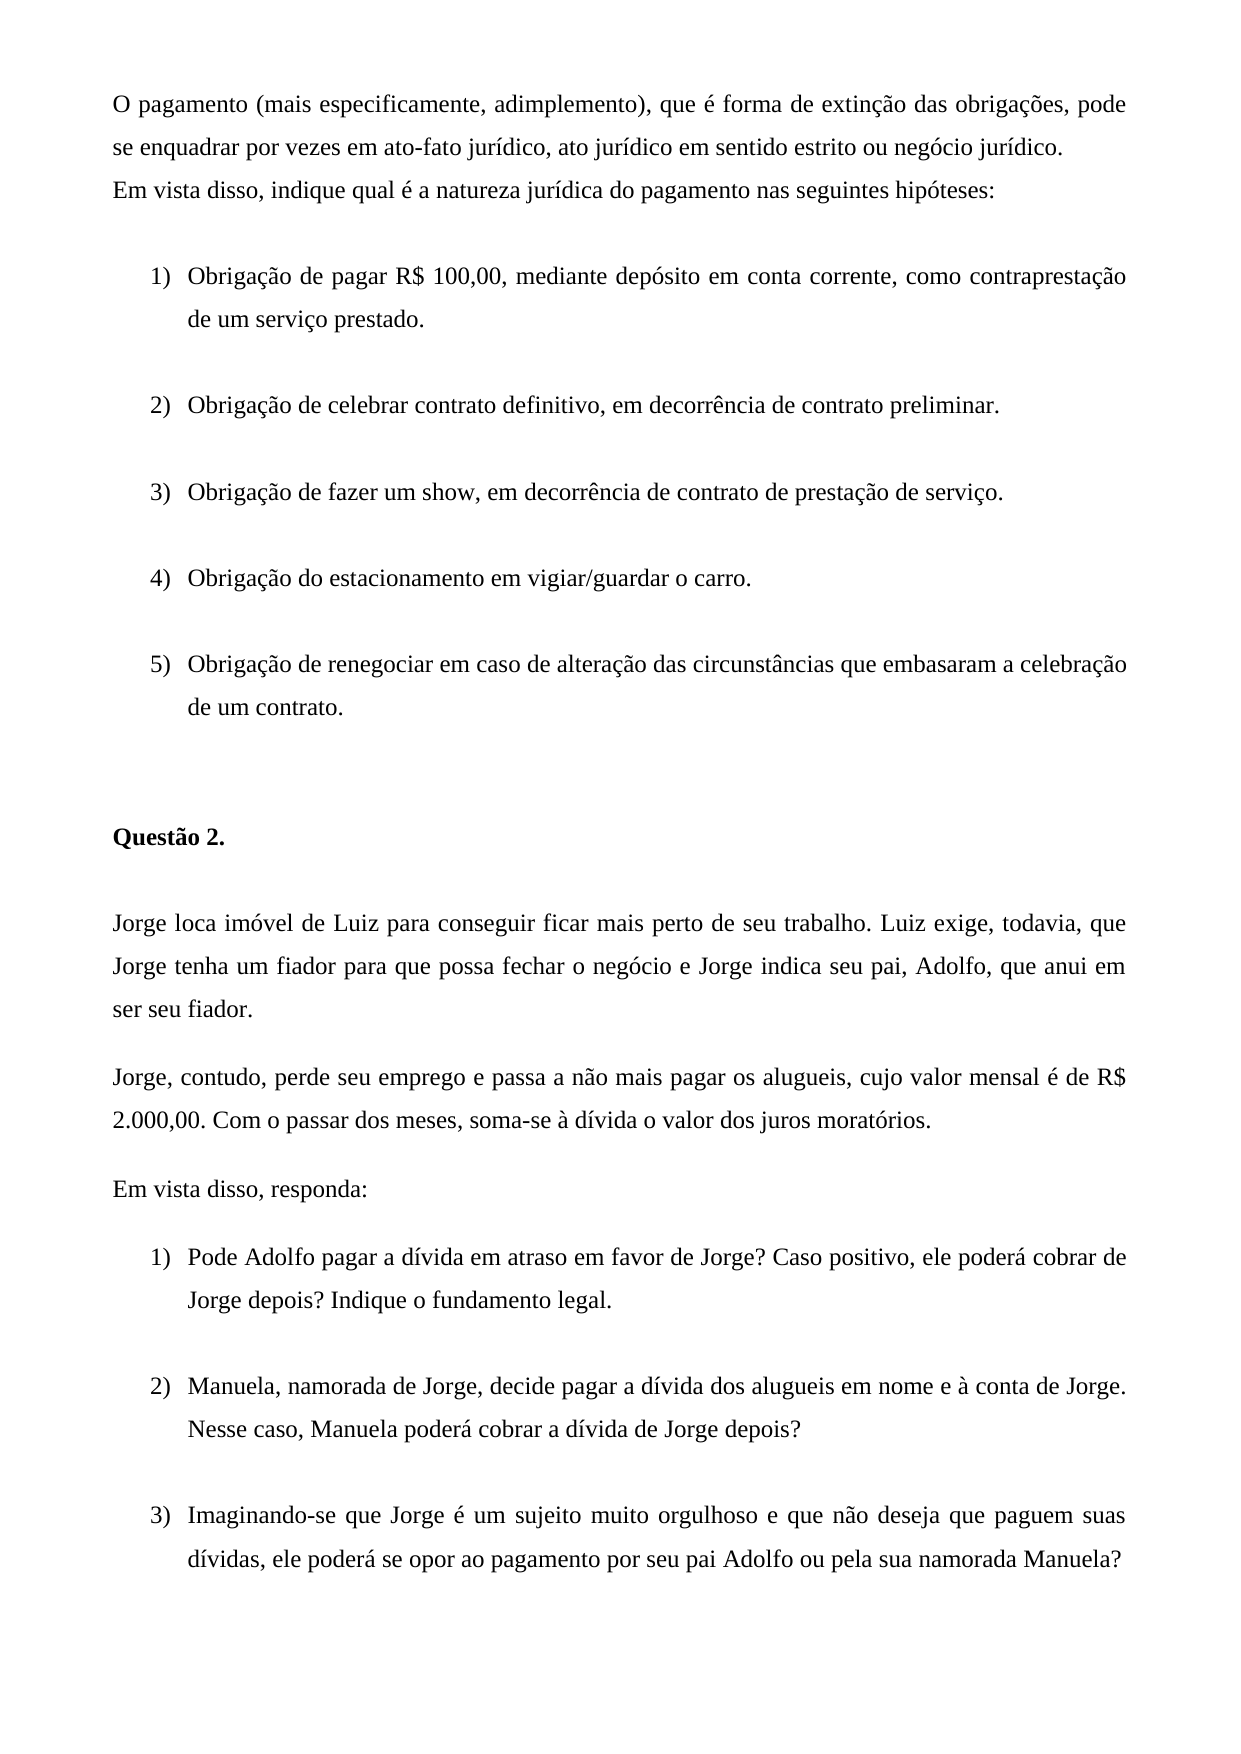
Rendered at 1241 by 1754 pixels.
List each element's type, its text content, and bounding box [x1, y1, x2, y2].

text Jorge loca imóvel de Luiz para conseguir ficar mais perto de seu trabalho. Luiz exige, todavia, que Jorge tenha um fiador para que possa fechar o negócio e Jorge indica seu pai, Adolfo, que anui em ser seu fiador. [112, 908, 1128, 1023]
list Obrigação de renegociar em caso de alteração das circunstâncias que embasaram a celebração de um contrato. [150, 649, 1128, 721]
list Imaginando-se que Jorge é um sujeito muito orgulhoso e que não deseja que paguem suas dívidas, ele poderá se opor ao pagamento por seu pai Adolfo ou pela sua namorada Manuela? [150, 1501, 1128, 1572]
list Pode Adolfo pagar a dívida em atraso em favor de Jorge? Caso positivo, ele poderá cobrar de Jorge depois? Indique o fundamento legal. [150, 1242, 1128, 1314]
text Questão 2. [112, 822, 1128, 851]
text Em vista disso, responda: [112, 1174, 1128, 1202]
list Obrigação de celebrar contrato definitivo, em decorrência de contrato preliminar. [150, 391, 1128, 419]
list Obrigação de fazer um show, em decorrência de contrato de prestação de serviço. [150, 477, 1128, 506]
list Manuela, namorada de Jorge, decide pagar a dívida dos alugueis em nome e à conta de Jorge. Nesse caso, Manuela poderá cobrar a dívida de Jorge depois? [150, 1371, 1128, 1443]
text Jorge, contudo, perde seu emprego e passa a não mais pagar os alugueis, cujo valor mensal é de R$ 2.000,00. Com o passar dos meses, soma-se à dívida o valor dos juros moratórios. [112, 1062, 1128, 1134]
list Obrigação de pagar R$ 100,00, mediante depósito em conta corrente, como contraprestação de um serviço prestado. [150, 261, 1128, 333]
text O pagamento (mais especificamente, adimplemento), que é forma de extinção das obrigações, pode se enquadrar por vezes em ato-fato jurídico, ato jurídico em sentido estrito ou negócio jurídico. [112, 89, 1128, 161]
text Em vista disso, indique qual é a natureza jurídica do pagamento nas seguintes hipóteses: [112, 175, 1128, 204]
list Obrigação do estacionamento em vigiar/guardar o carro. [150, 563, 1128, 592]
